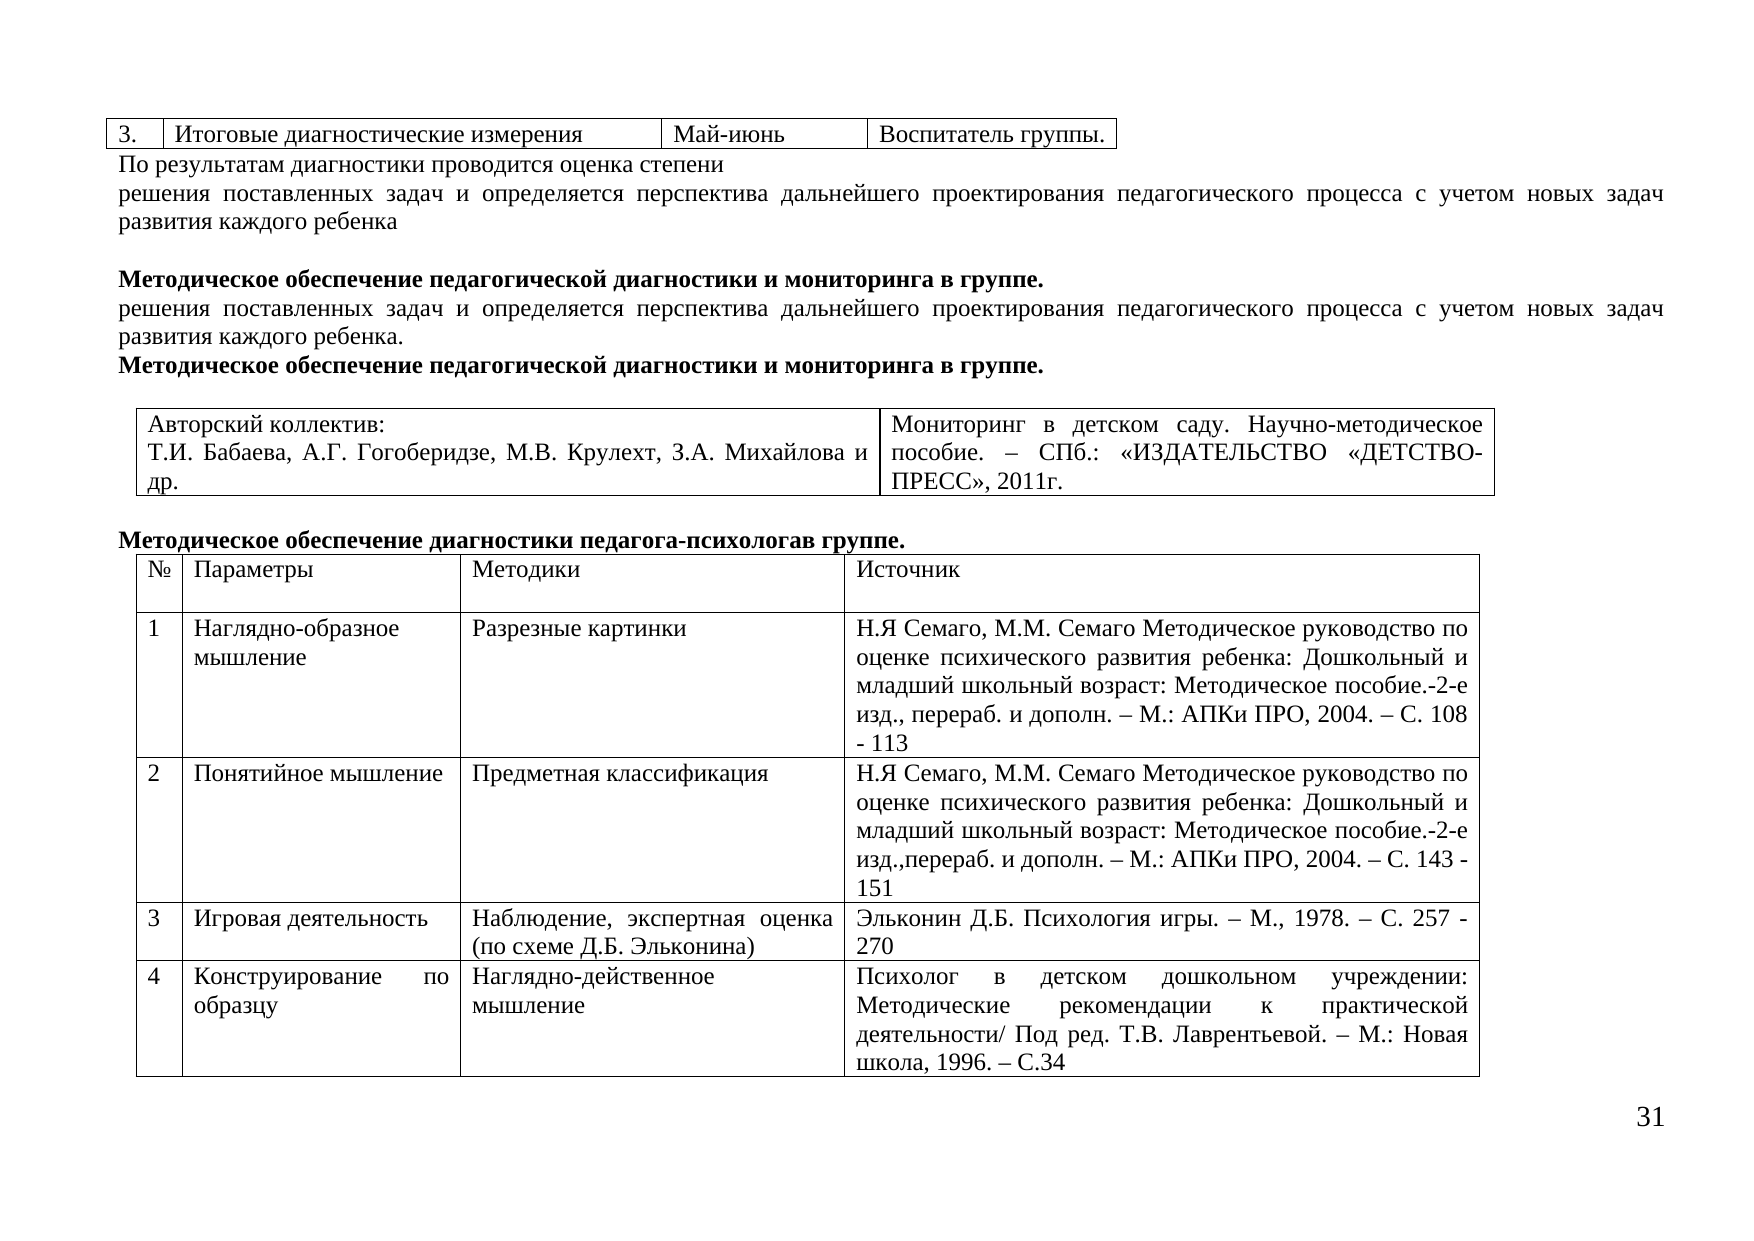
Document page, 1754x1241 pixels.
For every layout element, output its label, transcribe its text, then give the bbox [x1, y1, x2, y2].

table_header Мониторинг в детском саду. Научно-методическое пособие. – СПб.: «ИЗДАТЕЛЬСТВО «ДЕТСТВО-ПРЕСС», 2011г. [881, 409, 1494, 495]
table_cell 4 [137, 961, 182, 1076]
table_header № [137, 555, 182, 612]
text Методическое обеспечение диагностики педагога-психологав группе. [118, 525, 1665, 553]
table_cell Н.Я Семаго, М.М. Семаго Методическое руководство по оценке психического развития ребенка: Дошкольный и младший школьный возраст: Методическое пособие.-2-е изд., перераб. и дополн. – М.: АПКи ПРО, 2004. – С. 108 - 113 [845, 613, 1479, 757]
text Методическое обеспечение педагогической диагностики и мониторинга в группе. [118, 350, 1665, 379]
table_cell Эльконин Д.Б. Психология игры. – М., 1978. – С. 257 - 270 [845, 903, 1479, 960]
table_cell Май-июнь [662, 119, 867, 148]
text Методическое обеспечение педагогической диагностики и мониторинга в группе. [118, 264, 1665, 293]
table_cell Предметная классификация [461, 758, 844, 902]
table_header Источник [845, 555, 1479, 612]
table_cell Игровая деятельность [183, 903, 460, 960]
table_cell 3 [137, 903, 182, 960]
text По результатам диагностики проводится оценка степени [118, 149, 1665, 178]
table_cell Наблюдение, экспертная оценка (по схеме Д.Б. Эльконина) [461, 903, 844, 960]
table_cell Конструирование по образцу [183, 961, 460, 1076]
table_cell Разрезные картинки [461, 613, 844, 757]
table_cell 2 [137, 758, 182, 902]
table_cell Психолог в детском дошкольном учреждении: Методические рекомендации к практической деятельности/ Под ред. Т.В. Лаврентьевой. – М.: Новая школа, 1996. – С.34 [845, 961, 1479, 1076]
table_cell Н.Я Семаго, М.М. Семаго Методическое руководство по оценке психического развития ребенка: Дошкольный и младший школьный возраст: Методическое пособие.-2-е изд.,перераб. и дополн. – М.: АПКи ПРО, 2004. – С. 143 - 151 [845, 758, 1479, 902]
text решения поставленных задач и определяется перспектива дальнейшего проектирования педагогического процесса с учетом новых задач развития каждого ребенка. [118, 293, 1665, 350]
table_header Параметры [183, 555, 460, 612]
table_cell Наглядно-действенное мышление [461, 961, 844, 1076]
table_header Авторский коллектив: Т.И. Бабаева, А.Г. Гогоберидзе, М.В. Крулехт, З.А. Михайлова и др. [137, 409, 879, 495]
table_cell Воспитатель группы. [868, 119, 1116, 148]
table_cell Наглядно-образное мышление [183, 613, 460, 757]
table_cell 3. [107, 119, 163, 148]
table_cell Итоговые диагностические измерения [164, 119, 661, 148]
text решения поставленных задач и определяется перспектива дальнейшего проектирования педагогического процесса с учетом новых задач развития каждого ребенка [118, 178, 1665, 235]
table_cell Понятийное мышление [183, 758, 460, 902]
table_header Методики [461, 555, 844, 612]
table_cell 1 [137, 613, 182, 757]
